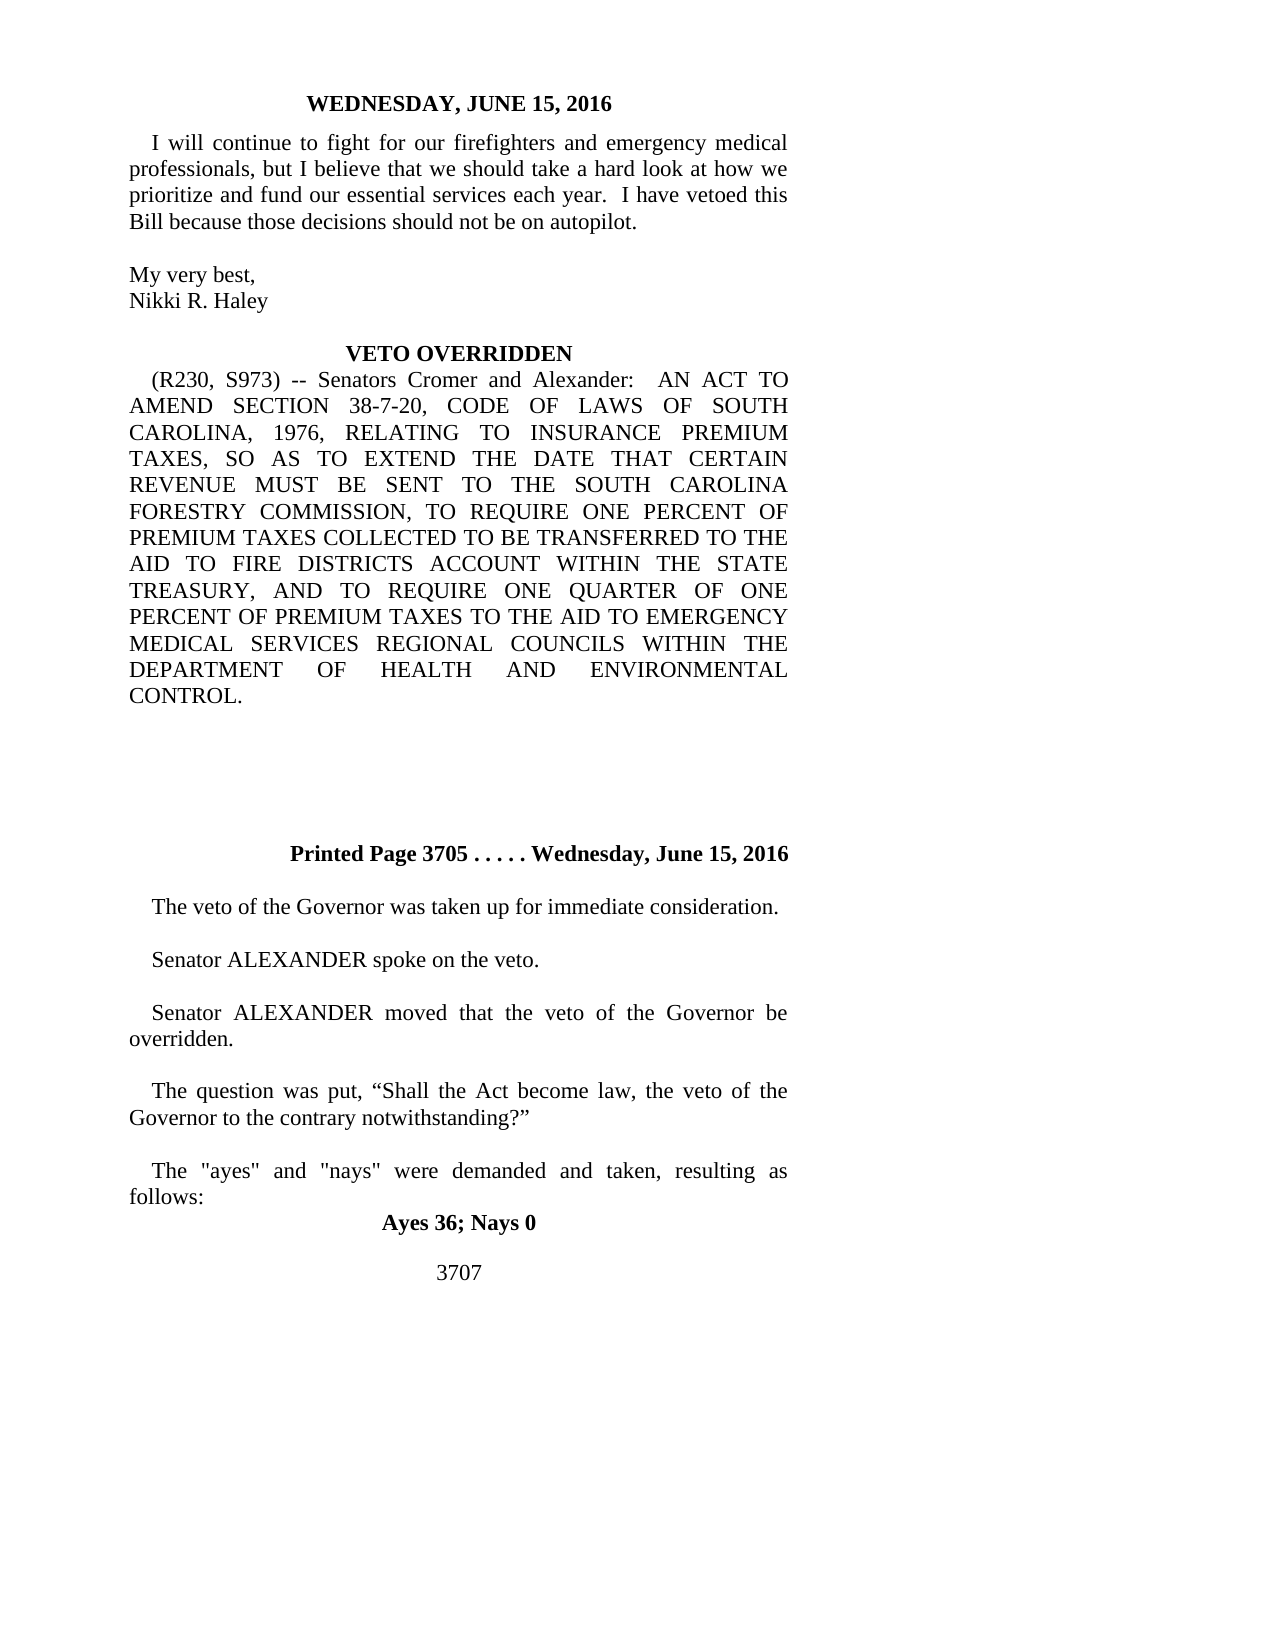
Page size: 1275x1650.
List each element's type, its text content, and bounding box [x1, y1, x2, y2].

text Senator ALEXANDER moved that the veto of the Governor be overridden. [129, 998, 789, 1051]
text (R230, S973) -- Senators Cromer and Alexander: AN ACT TO AMEND SECTION 38-7-20, CODE OF LAWS OF SOUTH CAROLINA, 1976, RELATING TO INSURANCE PREMIUM TAXES, SO AS TO EXTEND THE DATE THAT CERTAIN REVENUE MUST BE SENT TO THE SOUTH CAROLINA FORESTRY COMMISSION, TO REQUIRE ONE PERCENT OF PREMIUM TAXES COLLECTED TO BE TRANSFERRED TO THE AID TO FIRE DISTRICTS ACCOUNT WITHIN THE STATE TREASURY, AND TO REQUIRE ONE QUARTER OF ONE PERCENT OF PREMIUM TAXES TO THE AID TO EMERGENCY MEDICAL SERVICES REGIONAL COUNCILS WITHIN THE DEPARTMENT OF HEALTH AND ENVIRONMENTAL CONTROL. [129, 366, 789, 709]
text My very best, [129, 261, 789, 287]
text VETO OVERRIDDEN [129, 340, 789, 366]
text Senator ALEXANDER spoke on the veto. [129, 946, 789, 972]
text The question was put, “Shall the Act become law, the veto of the Governor to the contrary notwithstanding?” [129, 1078, 789, 1130]
text The "ayes" and "nays" were demanded and taken, resulting as follows: [129, 1157, 789, 1209]
text Nikki R. Haley [129, 287, 789, 313]
text Printed Page 3705 . . . . . Wednesday, June 15, 2016 [129, 840, 789, 867]
text The veto of the Governor was taken up for immediate consideration. [129, 893, 789, 919]
text Ayes 36; Nays 0 [129, 1209, 789, 1236]
text I will continue to fight for our firefighters and emergency medical professionals, but I believe that we should take a hard look at how we prioritize and fund our essential services each year. I have vetoed this Bill because those decisions should not be on autopilot. [129, 129, 789, 234]
